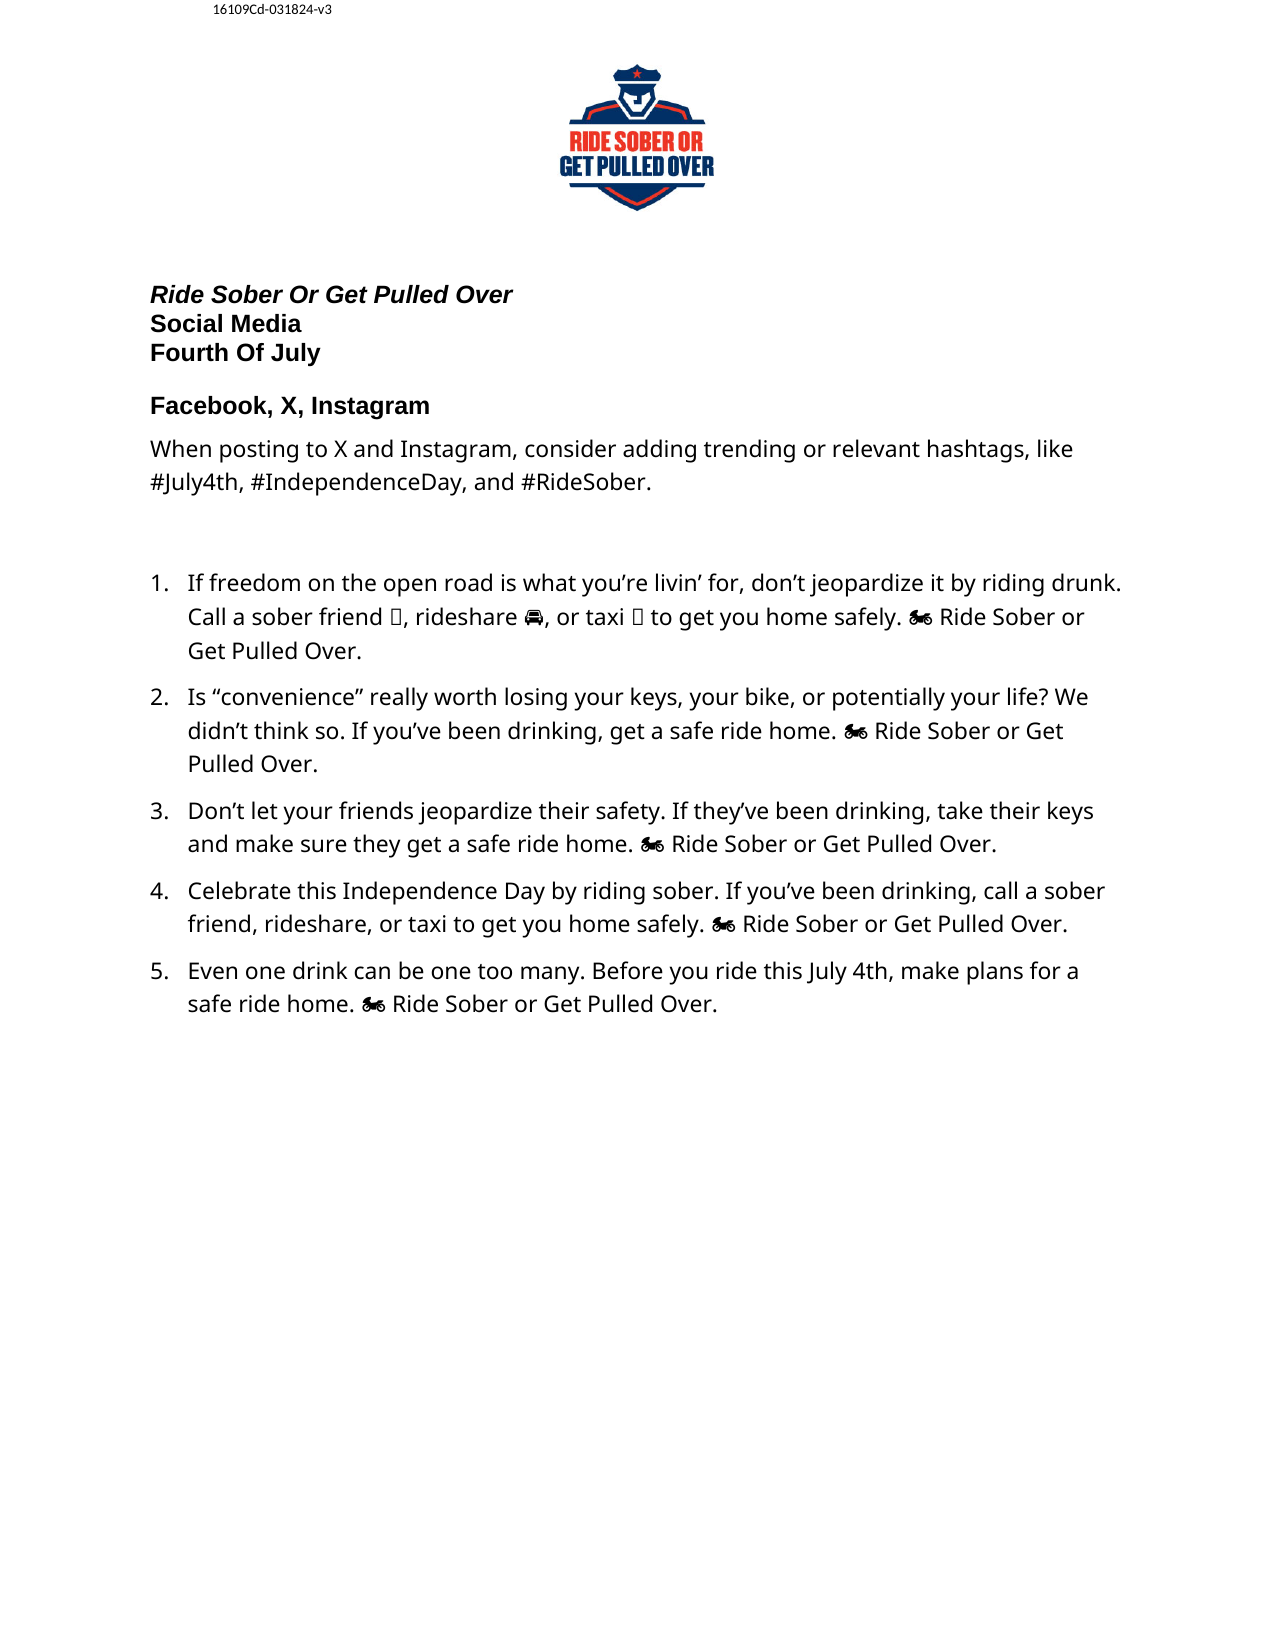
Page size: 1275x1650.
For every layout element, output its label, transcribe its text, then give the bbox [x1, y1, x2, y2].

list Even one drink can be one too many. Before you ride this July 4th, make plans for a safe ride home. 🏍️ Ride Sober or Get Pulled Over. [150, 954, 1125, 1019]
text When posting to X and Instagram, consider adding trending or relevant hashtags, like #July4th, #IndependenceDay, and #RideSober. [150, 432, 1125, 497]
list Is “convenience” really worth losing your keys, your bike, or potentially your life? We didn’t think so. If you’ve been drinking, get a safe ride home. 🏍️ Ride Sober or Get Pulled Over. [150, 681, 1125, 779]
picture [551, 60, 724, 217]
list If freedom on the open road is what you’re livin’ for, don’t jeopardize it by riding drunk. Call a sober friend 🚗, rideshare 🚘, or taxi 🚖 to get you home safely. 🏍️ Ride Sober or Get Pulled Over. [150, 567, 1125, 666]
subtitle Ride Sober Or Get Pulled Over Social Media Fourth Of July [150, 280, 1125, 366]
subtitle Facebook, X, Instagram [150, 391, 1125, 420]
list Don’t let your friends jeopardize their safety. If they’ve been drinking, take their keys and make sure they get a safe ride home. 🏍️ Ride Sober or Get Pulled Over. [150, 794, 1125, 859]
list Celebrate this Independence Day by riding sober. If you’ve been drinking, call a sober friend, rideshare, or taxi to get you home safely. 🏍️ Ride Sober or Get Pulled Over. [150, 874, 1125, 939]
